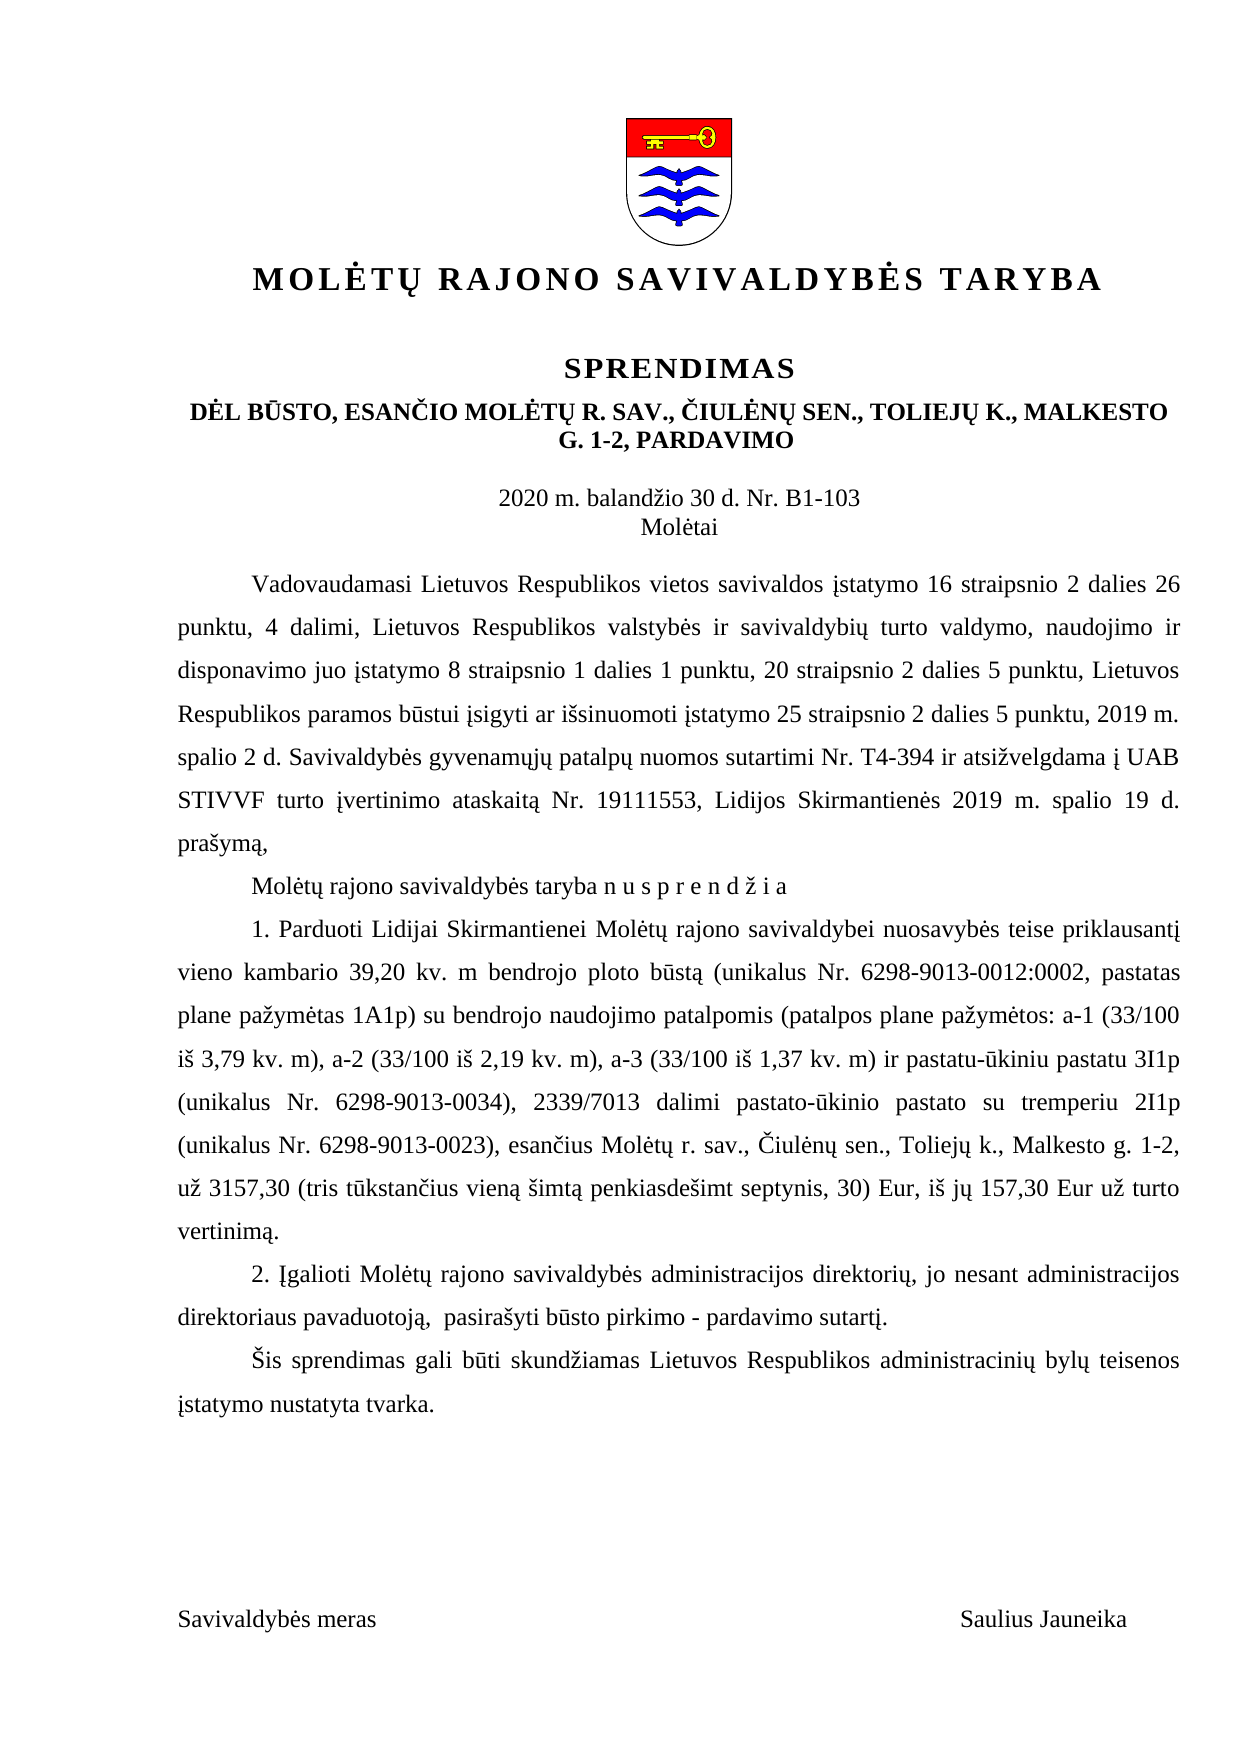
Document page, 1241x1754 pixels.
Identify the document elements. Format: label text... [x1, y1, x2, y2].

text 2020 m. balandžio 30 d. Nr. B1-103 [177, 483, 1181, 512]
text Dėl BŪSTO, ESANČIO MOLĖTŲ R. SAV., ČIULĖNŲ SEN., TOLIEJŲ K., MALKESTO G. 1-2, PARDAVIMO [177, 397, 1181, 483]
text 2. Įgalioti Molėtų rajono savivaldybės administracijos direktorių, jo nesant administracijos direktoriaus pavaduotoją, pasirašyti būsto pirkimo - pardavimo sutartį. [177, 1259, 1181, 1331]
text 1. Parduoti Lidijai Skirmantienei Molėtų rajono savivaldybei nuosavybės teise priklausantį vieno kambario 39,20 kv. m bendrojo ploto būstą (unikalus Nr. 6298-9013-0012:0002, pastatas plane pažymėtas 1A1p) su bendrojo naudojimo patalpomis (patalpos plane pažymėtos: a-1 (33/100 iš 3,79 kv. m), a-2 (33/100 iš 2,19 kv. m), a-3 (33/100 iš 1,37 kv. m) ir pastatu-ūkiniu pastatu 3I1p (unikalus Nr. 6298-9013-0034), 2339/7013 dalimi pastato-ūkinio pastato su tremperiu 2I1p (unikalus Nr. 6298-9013-0023), esančius Molėtų r. sav., Čiulėnų sen., Toliejų k., Malkesto g. 1-2, už 3157,30 (tris tūkstančius vieną šimtą penkiasdešimt septynis, 30) Eur, iš jų 157,30 Eur už turto vertinimą. [177, 914, 1181, 1245]
text Vadovaudamasi Lietuvos Respublikos vietos savivaldos įstatymo 16 straipsnio 2 dalies 26 punktu, 4 dalimi, Lietuvos Respublikos valstybės ir savivaldybių turto valdymo, naudojimo ir disponavimo juo įstatymo 8 straipsnio 1 dalies 1 punktu, 20 straipsnio 2 dalies 5 punktu, Lietuvos Respublikos paramos būstui įsigyti ar išsinuomoti įstatymo 25 straipsnio 2 dalies 5 punktu, 2019 m. spalio 2 d. Savivaldybės gyvenamųjų patalpų nuomos sutartimi Nr. T4-394 ir atsižvelgdama į UAB STIVVF turto įvertinimo ataskaitą Nr. 19111553, Lidijos Skirmantienės 2019 m. spalio 19 d. prašymą, [177, 569, 1181, 857]
text SPRENDIMAS [177, 351, 1181, 384]
text Molėtai [177, 512, 1181, 541]
text Molėtų rajono savivaldybės taryba [177, 259, 1181, 297]
text Molėtų rajono savivaldybės taryba n u s p r e n d ž i a [177, 871, 1181, 900]
text Savivaldybės meras [177, 1604, 1181, 1633]
text Šis sprendimas gali būti skundžiamas Lietuvos Respublikos administracinių bylų teisenos įstatymo nustatyta tvarka. [177, 1346, 1181, 1417]
